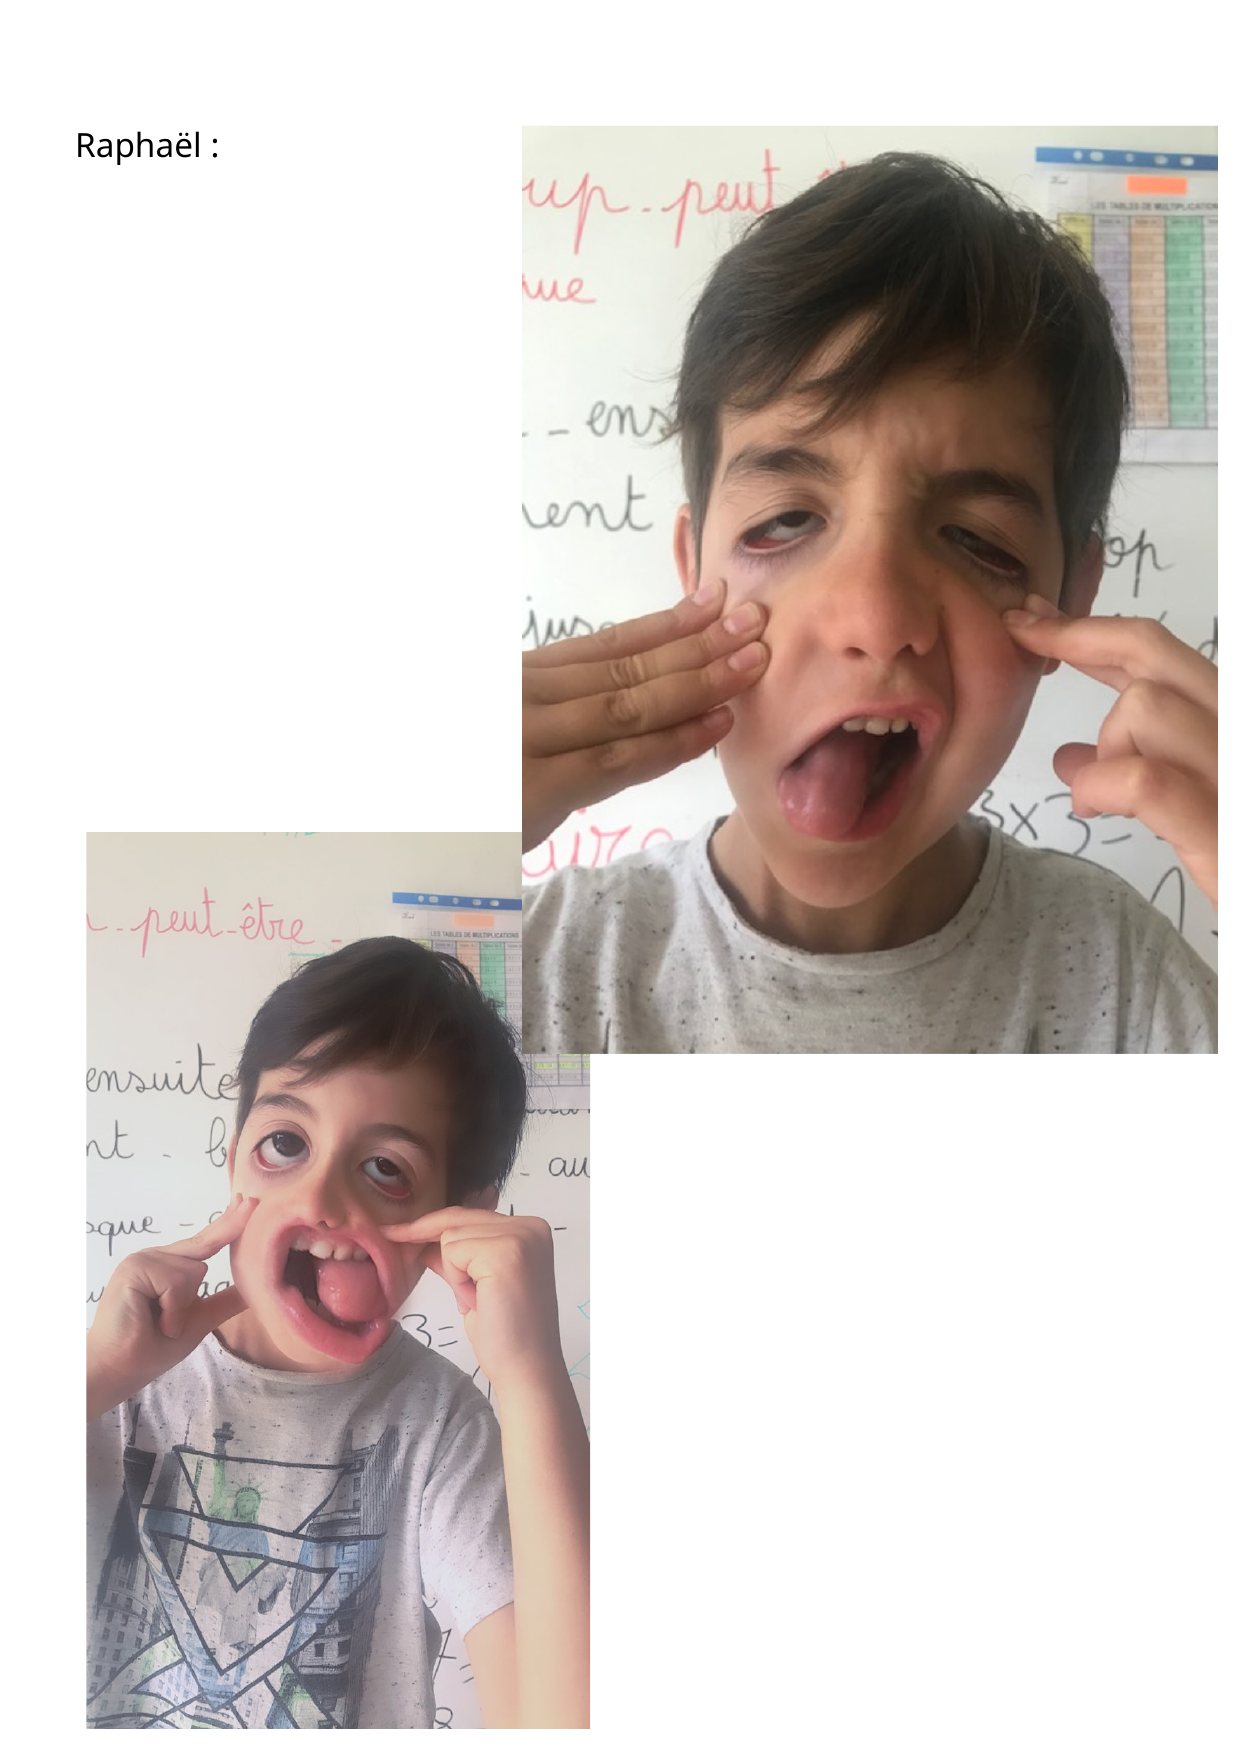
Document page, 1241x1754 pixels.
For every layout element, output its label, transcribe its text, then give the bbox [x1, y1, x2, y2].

picture [86, 127, 1218, 1729]
text Raphaël : [75, 122, 1165, 167]
